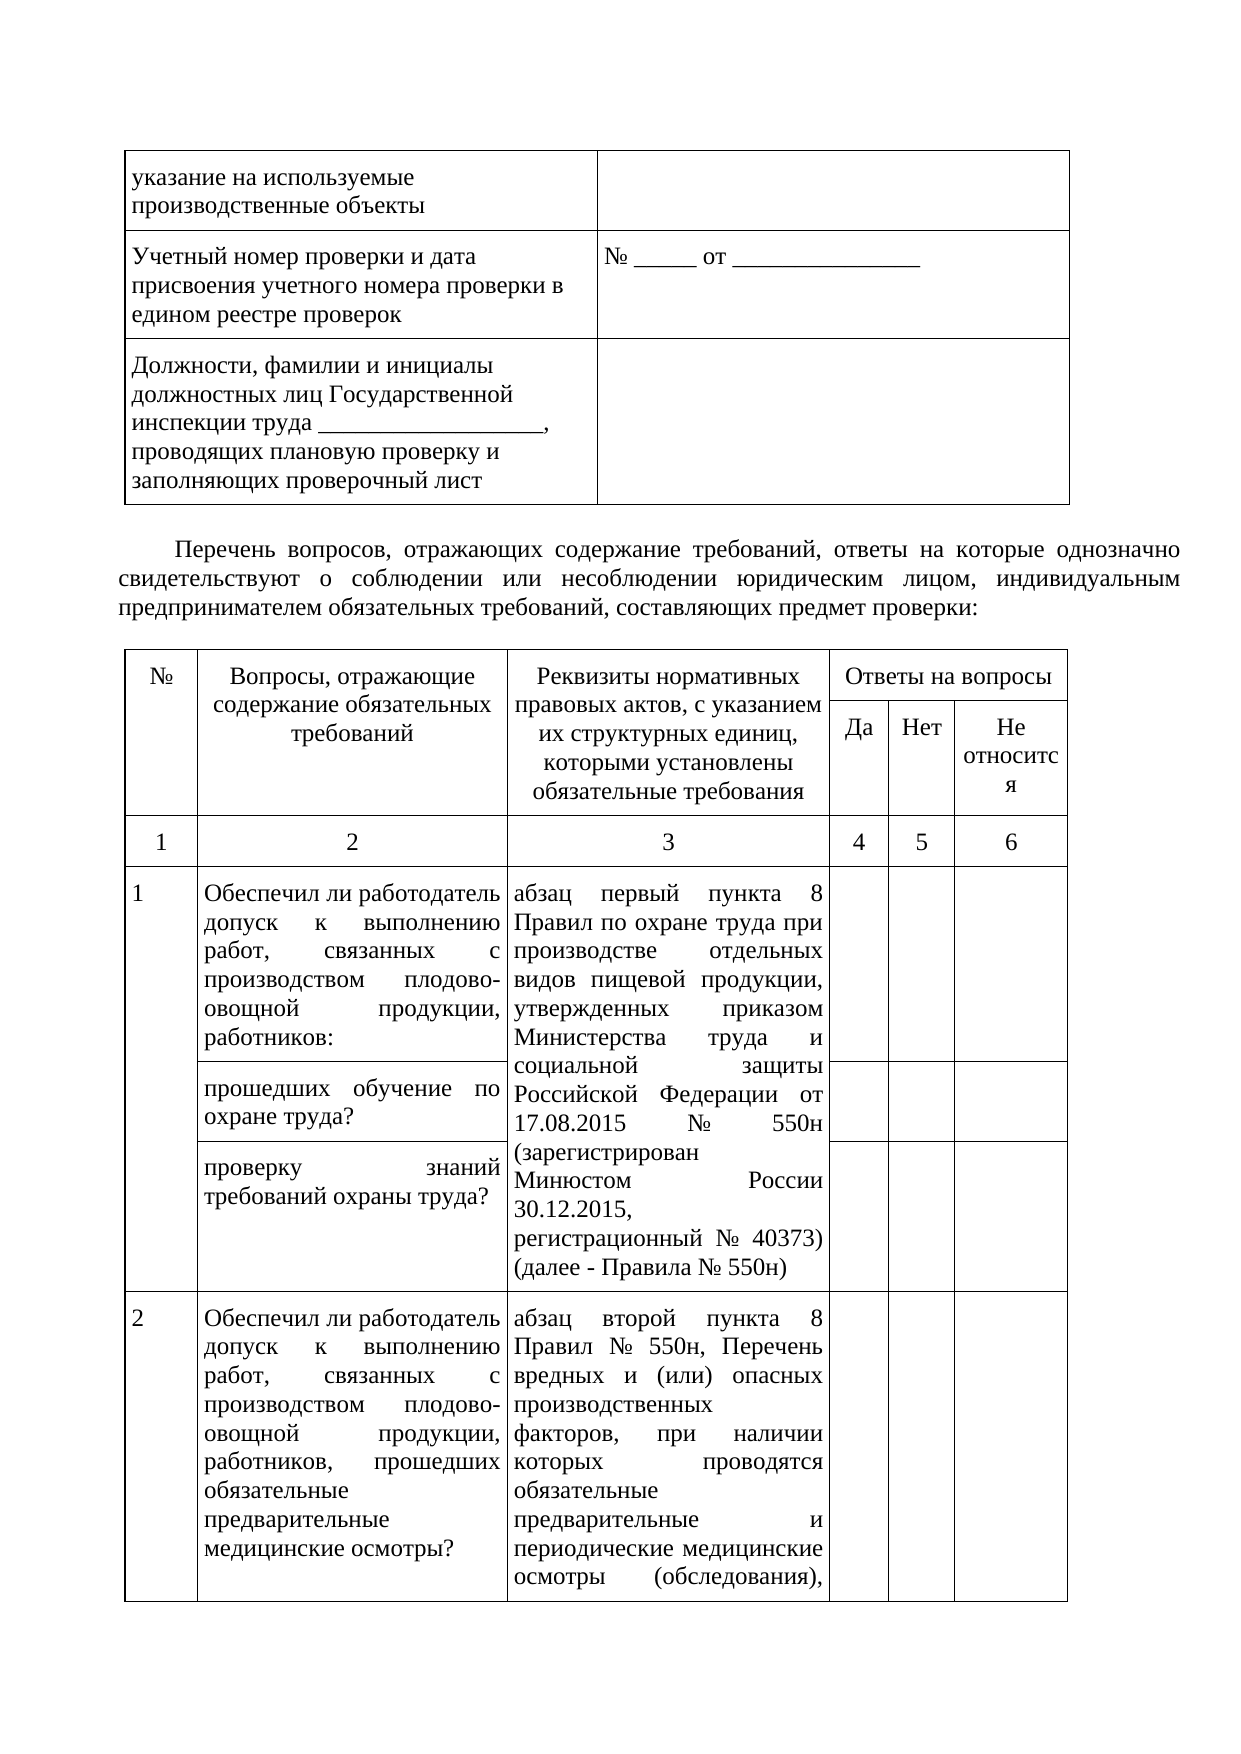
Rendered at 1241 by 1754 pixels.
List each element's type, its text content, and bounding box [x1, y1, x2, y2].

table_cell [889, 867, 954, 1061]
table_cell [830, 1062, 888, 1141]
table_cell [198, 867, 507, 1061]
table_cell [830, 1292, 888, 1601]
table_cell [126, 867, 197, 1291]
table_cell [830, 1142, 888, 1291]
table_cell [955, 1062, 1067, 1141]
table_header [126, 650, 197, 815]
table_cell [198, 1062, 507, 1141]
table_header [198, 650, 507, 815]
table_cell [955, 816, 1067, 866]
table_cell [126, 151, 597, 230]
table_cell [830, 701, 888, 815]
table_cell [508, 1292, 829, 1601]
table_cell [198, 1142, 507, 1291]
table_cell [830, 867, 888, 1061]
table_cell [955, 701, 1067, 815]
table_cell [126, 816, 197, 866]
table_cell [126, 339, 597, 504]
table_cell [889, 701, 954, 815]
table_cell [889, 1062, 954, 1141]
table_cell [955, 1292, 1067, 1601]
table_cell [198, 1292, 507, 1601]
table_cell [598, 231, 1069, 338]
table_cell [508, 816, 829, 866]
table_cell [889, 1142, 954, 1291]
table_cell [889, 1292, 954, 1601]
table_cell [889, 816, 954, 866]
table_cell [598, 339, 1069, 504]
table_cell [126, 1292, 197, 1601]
text Перечень вопросов, отражающих содержание требований, ответы на которые однозначно свидетельствуют о соблюдении или несоблюдении юридическим лицом, индивидуальным предпринимателем обязательных требований, составляющих предмет проверки: [118, 534, 1181, 620]
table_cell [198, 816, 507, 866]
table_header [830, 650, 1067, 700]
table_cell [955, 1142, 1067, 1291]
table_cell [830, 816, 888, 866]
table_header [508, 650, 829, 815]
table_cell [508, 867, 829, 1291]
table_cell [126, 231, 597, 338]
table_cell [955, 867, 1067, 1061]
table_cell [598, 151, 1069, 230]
